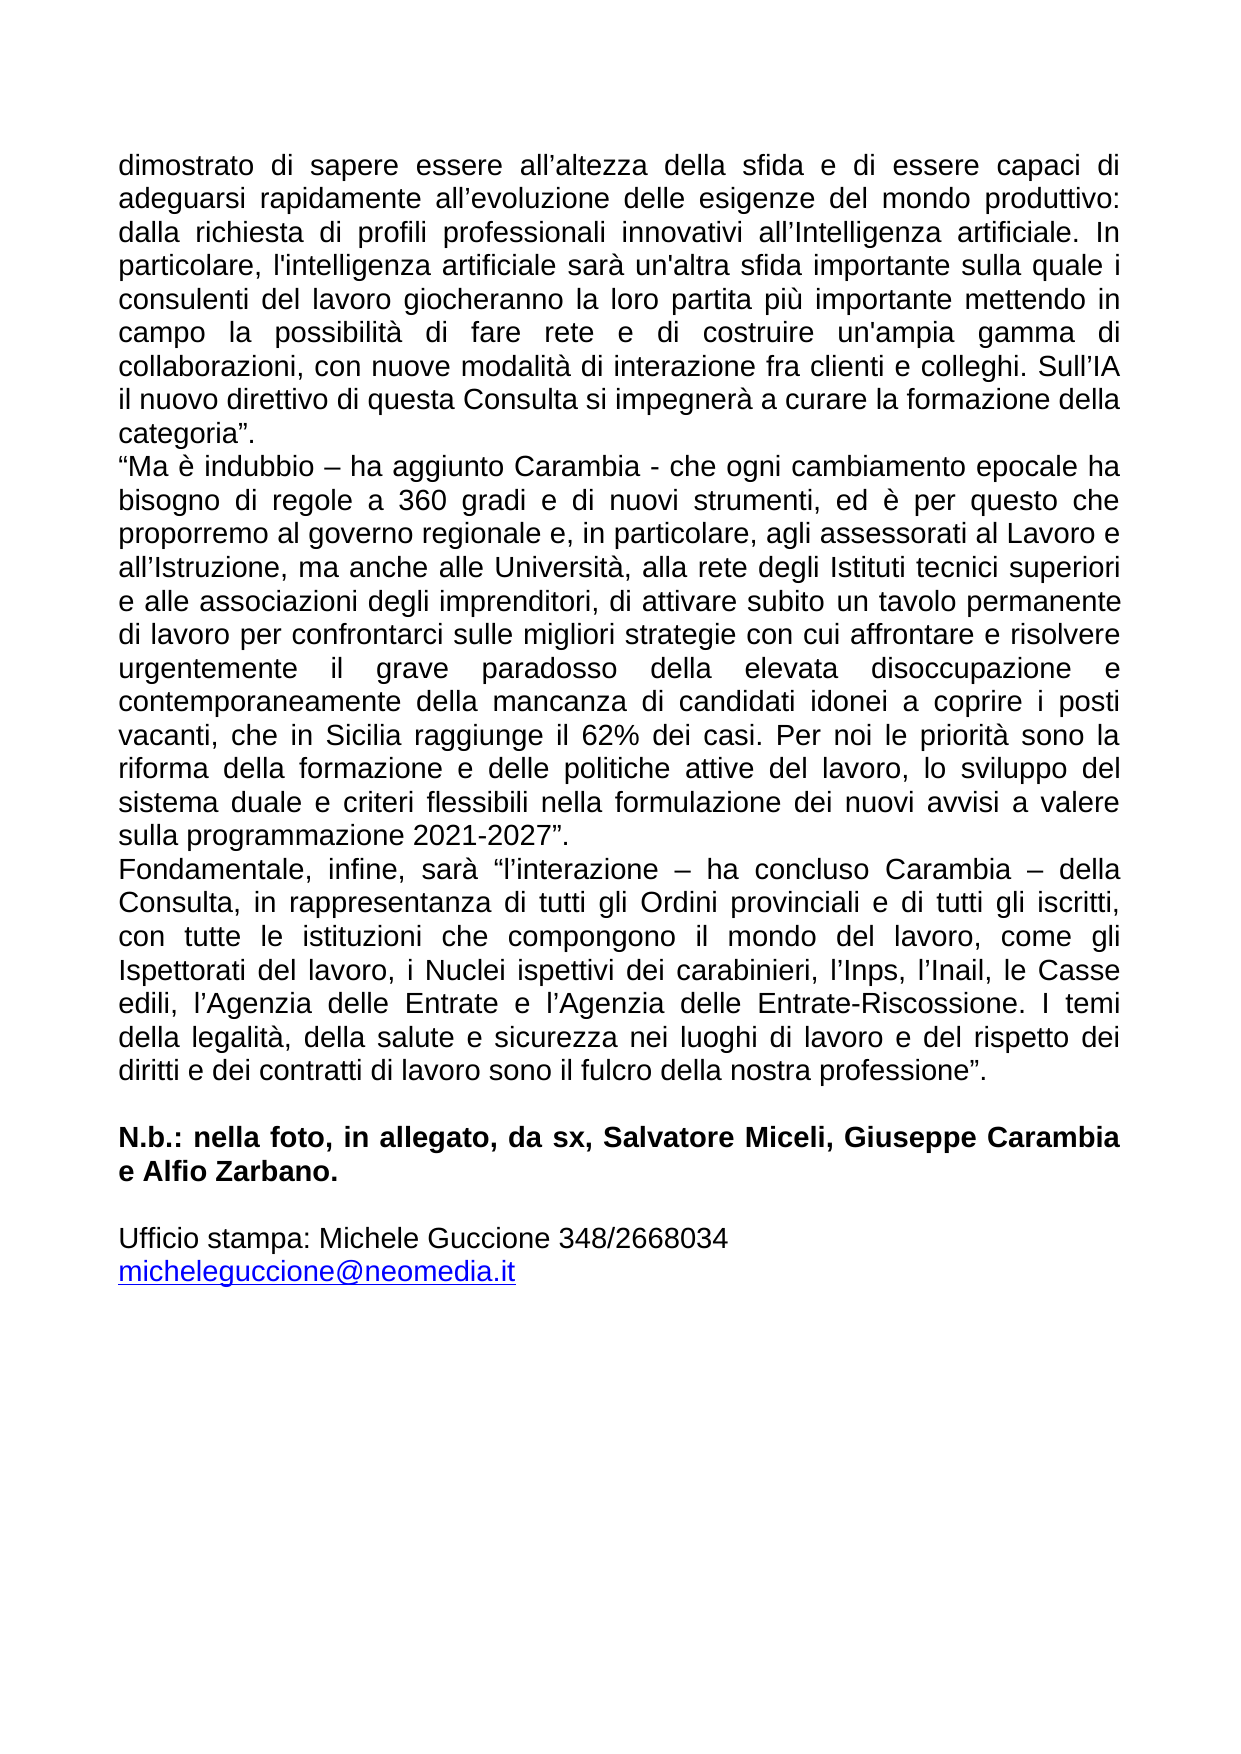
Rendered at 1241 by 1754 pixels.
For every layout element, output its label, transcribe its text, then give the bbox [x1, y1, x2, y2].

text “Ma è indubbio – ha aggiunto Carambia - che ogni cambiamento epocale ha bisogno di regole a 360 gradi e di nuovi strumenti, ed è per questo che proporremo al governo regionale e, in particolare, agli assessorati al Lavoro e all’Istruzione, ma anche alle Università, alla rete degli Istituti tecnici superiori e alle associazioni degli imprenditori, di attivare subito un tavolo permanente di lavoro per confrontarci sulle migliori strategie con cui affrontare e risolvere urgentemente il grave paradosso della elevata disoccupazione e contemporaneamente della mancanza di candidati idonei a coprire i posti vacanti, che in Sicilia raggiunge il 62% dei casi. Per noi le priorità sono la riforma della formazione e delle politiche attive del lavoro, lo sviluppo del sistema duale e criteri flessibili nella formulazione dei nuovi avvisi a valere sulla programmazione 2021-2027”. [118, 449, 1122, 852]
text Ufficio stampa: Michele Guccione 348/2668034 [118, 1221, 1122, 1254]
text N.b.: nella foto, in allegato, da sx, Salvatore Miceli, Giuseppe Carambia e Alfio Zarbano. [118, 1120, 1122, 1187]
text micheleguccione@neomedia.it [118, 1254, 1122, 1288]
text Fondamentale, infine, sarà “l’interazione – ha concluso Carambia – della Consulta, in rappresentanza di tutti gli Ordini provinciali e di tutti gli iscritti, con tutte le istituzioni che compongono il mondo del lavoro, come gli Ispettorati del lavoro, i Nuclei ispettivi dei carabinieri, l’Inps, l’Inail, le Casse edili, l’Agenzia delle Entrate e l’Agenzia delle Entrate-Riscossione. I temi della legalità, della salute e sicurezza nei luoghi di lavoro e del rispetto dei diritti e dei contratti di lavoro sono il fulcro della nostra professione”. [118, 852, 1122, 1087]
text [118, 148, 1122, 449]
